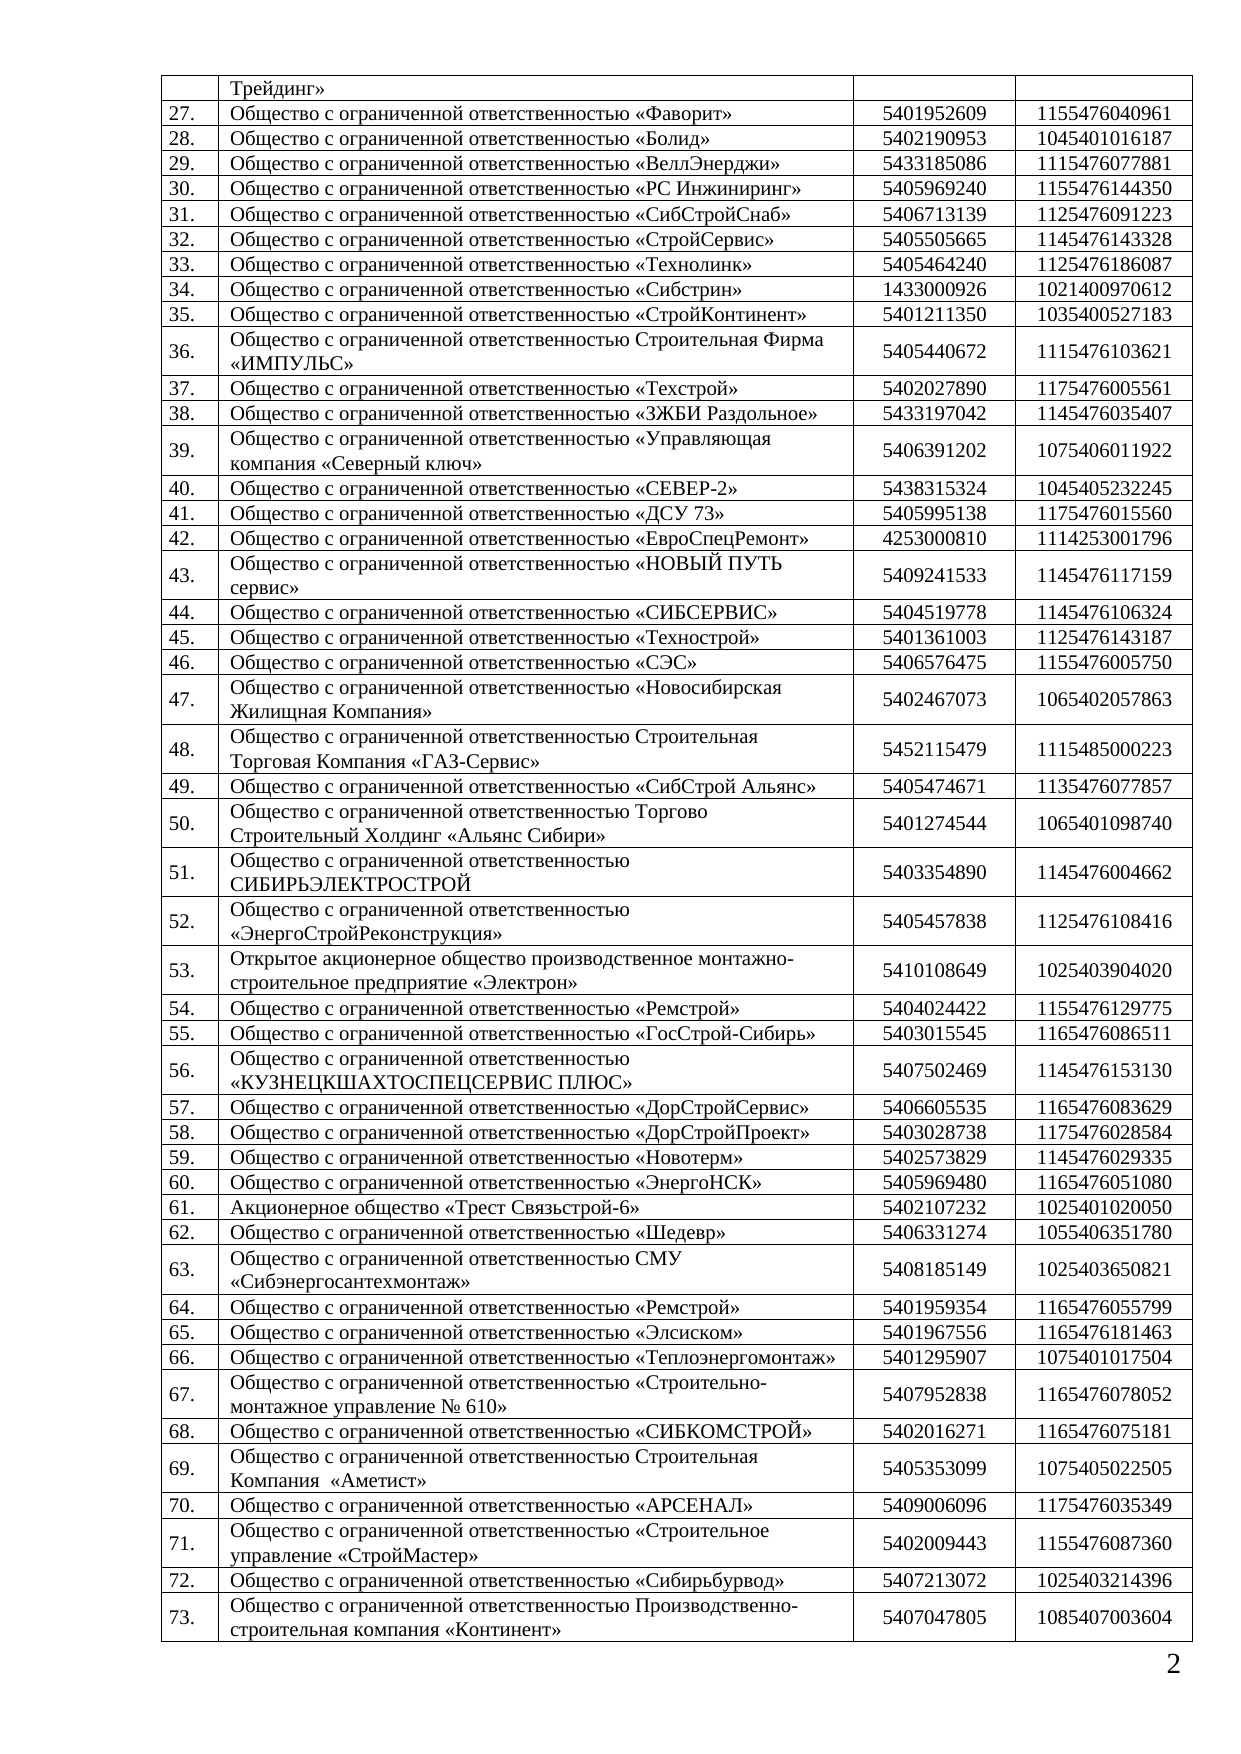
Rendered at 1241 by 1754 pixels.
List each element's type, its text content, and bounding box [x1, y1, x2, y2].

table_cell [162, 675, 218, 723]
table_cell 5405505665 [854, 227, 1015, 251]
table_cell 1165476055799 [1016, 1295, 1192, 1319]
table_cell Общество с ограниченной ответственностью «Управляющая компания «Северный ключ» [219, 426, 853, 474]
table_cell [162, 995, 218, 1019]
table_cell Общество с ограниченной ответственностью «ДорСтройПроект» [219, 1120, 853, 1144]
table_cell [162, 1095, 218, 1119]
table_cell Общество с ограниченной ответственностью «Сибстрин» [219, 277, 853, 301]
table_cell Общество с ограниченной ответственностью «Технолинк» [219, 252, 853, 276]
table_cell Общество с ограниченной ответственностью «Шедевр» [219, 1220, 853, 1244]
table_cell Общество с ограниченной ответственностью Строительная Торговая Компания «ГАЗ-Сервис» [219, 725, 853, 773]
table_cell 1155476005750 [1016, 650, 1192, 674]
table_cell Общество с ограниченной ответственностью Производственно-строительная компания «Континент» [219, 1593, 853, 1641]
table_cell 1165476086511 [1016, 1021, 1192, 1044]
table_cell 1125476143187 [1016, 625, 1192, 649]
table_cell 1165476075181 [1016, 1419, 1192, 1443]
table_cell Общество с ограниченной ответственностью «АРСЕНАЛ» [219, 1493, 853, 1517]
table_cell [162, 650, 218, 674]
table_cell Общество с ограниченной ответственностью «Новотерм» [219, 1145, 853, 1169]
table_cell [162, 126, 218, 150]
table_cell [162, 725, 218, 773]
table_cell [162, 1493, 218, 1517]
table_cell 1045401016187 [1016, 126, 1192, 150]
table_cell 1145476029335 [1016, 1145, 1192, 1169]
table_cell 5405457838 [854, 897, 1015, 945]
table_cell 1075405022505 [1016, 1444, 1192, 1492]
table_cell 5409241533 [854, 551, 1015, 599]
table_cell [162, 1593, 218, 1641]
table_cell Общество с ограниченной ответственностью «ЕвроСпецРемонт» [219, 526, 853, 550]
table_cell 5452115479 [854, 725, 1015, 773]
table_cell 5402009443 [854, 1519, 1015, 1567]
table_cell 1035400527183 [1016, 302, 1192, 326]
table_cell Общество с ограниченной ответственностью «ЭнергоСтройРеконструкция» [219, 897, 853, 945]
table_cell Общество с ограниченной ответственностью «Фаворит» [219, 101, 853, 125]
table_cell 1021400970612 [1016, 277, 1192, 301]
table_cell 1025403904020 [1016, 946, 1192, 994]
table_cell 5433185086 [854, 151, 1015, 175]
table_cell [162, 1195, 218, 1219]
table_cell 5401361003 [854, 625, 1015, 649]
table_cell 1145476143328 [1016, 227, 1192, 251]
table_cell 1105476034520 [1016, 76, 1192, 100]
table_cell 1165476078052 [1016, 1370, 1192, 1418]
table_cell 1175476035349 [1016, 1493, 1192, 1517]
table_cell 1155476129775 [1016, 995, 1192, 1019]
table_cell 5401952609 [854, 101, 1015, 125]
table_cell [162, 1519, 218, 1567]
table_cell Общество с ограниченной ответственностью «Теплоэнергомонтаж» [219, 1345, 853, 1369]
table_cell [162, 551, 218, 599]
table_cell Общество с ограниченной ответственностью «Строительно-монтажное управление № 610» [219, 1370, 853, 1418]
table_cell Общество с ограниченной ответственностью «Строительное управление «СтройМастер» [219, 1519, 853, 1567]
table_cell 1125476186087 [1016, 252, 1192, 276]
table_cell 1114253001796 [1016, 526, 1192, 550]
table_cell 1115476103621 [1016, 327, 1192, 375]
table_cell [162, 151, 218, 175]
table_cell 5407213072 [854, 1568, 1015, 1592]
table_cell 5407047805 [854, 1593, 1015, 1641]
table_cell 1115476077881 [1016, 151, 1192, 175]
table_cell 1155476144350 [1016, 176, 1192, 200]
table_cell Общество с ограниченной ответственностью «ДорСтройСервис» [219, 1095, 853, 1119]
table_cell 5407952838 [854, 1370, 1015, 1418]
table_cell Общество с ограниченной ответственностью «РС Инжиниринг» [219, 176, 853, 200]
table_cell 5401211350 [854, 302, 1015, 326]
table_cell 1025403650821 [1016, 1245, 1192, 1293]
table_cell [162, 1021, 218, 1044]
table_cell Общество с ограниченной ответственностью «СЕВЕР-2» [219, 476, 853, 499]
table_cell 1175476015560 [1016, 501, 1192, 525]
table_cell 1145476117159 [1016, 551, 1192, 599]
table_cell 1025403214396 [1016, 1568, 1192, 1592]
table_cell Общество с ограниченной ответственностью «СибСтрой Альянс» [219, 774, 853, 798]
table_cell 5406713139 [854, 201, 1015, 226]
table_cell Общество с ограниченной ответственностью Строительная Компания «Аметист» [219, 1444, 853, 1492]
table_cell 5406391202 [854, 426, 1015, 474]
table_cell 5403354890 [854, 848, 1015, 896]
table_cell 5409006096 [854, 1493, 1015, 1517]
table_cell [162, 848, 218, 896]
table_cell Общество с ограниченной ответственностью «Сибирьбурвод» [219, 1568, 853, 1592]
table_cell 5402027890 [854, 376, 1015, 400]
table_cell [162, 1245, 218, 1293]
table_cell 5403028738 [854, 1120, 1015, 1144]
table_cell Общество с ограниченной ответственностью СМУ «Сибэнергосантехмонтаж» [219, 1245, 853, 1293]
table_cell 1155476087360 [1016, 1519, 1192, 1567]
table_cell [162, 1568, 218, 1592]
table_cell 1175476028584 [1016, 1120, 1192, 1144]
table_cell 5406576475 [854, 650, 1015, 674]
table_cell [162, 1345, 218, 1369]
table_cell 1055406351780 [1016, 1220, 1192, 1244]
table_cell 1145476153130 [1016, 1046, 1192, 1094]
table_cell Общество с ограниченной ответственностью «ГосСтрой-Сибирь» [219, 1021, 853, 1044]
table_cell 5407502469 [854, 1046, 1015, 1094]
table_cell 1125476091223 [1016, 201, 1192, 226]
table_cell Общество с ограниченной ответственностью Торгово Строительный Холдинг «Альянс Сибири» [219, 799, 853, 847]
table_cell 1145476035407 [1016, 401, 1192, 425]
table_cell [162, 625, 218, 649]
table_cell Общество с ограниченной ответственностью «КУЗНЕЦКШАХТОСПЕЦСЕРВИС ПЛЮС» [219, 1046, 853, 1094]
table_cell [162, 76, 218, 100]
table_cell 1065402057863 [1016, 675, 1192, 723]
table_cell 5402107232 [854, 1195, 1015, 1219]
table_cell 4253000810 [854, 526, 1015, 550]
table_cell [162, 1220, 218, 1244]
table_cell 5433197042 [854, 401, 1015, 425]
table_cell 1065401098740 [1016, 799, 1192, 847]
table_cell Общество с ограниченной ответственностью «Элсиском» [219, 1320, 853, 1344]
table_cell 5405464240 [854, 252, 1015, 276]
table_cell 5406605535 [854, 1095, 1015, 1119]
table_cell [162, 401, 218, 425]
table_cell [162, 774, 218, 798]
table_cell Акционерное общество «Трест Связьстрой-6» [219, 1195, 853, 1219]
table_cell [162, 376, 218, 400]
table_cell Общество с ограниченной ответственностью «НОВЫЙ ПУТЬ сервис» [219, 551, 853, 599]
table_cell [162, 252, 218, 276]
table_cell [162, 476, 218, 499]
table_cell [162, 1295, 218, 1319]
table_cell [162, 946, 218, 994]
table_cell 5404024422 [854, 995, 1015, 1019]
table_cell 1025401020050 [1016, 1195, 1192, 1219]
table_cell Общество с ограниченной ответственностью «СтройКонтинент» [219, 302, 853, 326]
table_cell 5408185149 [854, 1245, 1015, 1293]
table_cell 5401295907 [854, 1345, 1015, 1369]
table_cell 5410108649 [854, 946, 1015, 994]
table_cell [162, 600, 218, 624]
table_cell 5402573829 [854, 1145, 1015, 1169]
table_cell 5403015545 [854, 1021, 1015, 1044]
table_cell 5405969480 [854, 1170, 1015, 1194]
table_cell Общество с ограниченной ответственностью «СибСтройСнаб» [219, 201, 853, 226]
table_cell 1145476004662 [1016, 848, 1192, 896]
table_cell [162, 227, 218, 251]
table_cell 5401967556 [854, 1320, 1015, 1344]
table_cell [162, 277, 218, 301]
table_cell [162, 1170, 218, 1194]
table_cell [162, 799, 218, 847]
table_cell 1175476005561 [1016, 376, 1192, 400]
table_cell Общество с ограниченной ответственностью «СЭС» [219, 650, 853, 674]
table_cell 1165476181463 [1016, 1320, 1192, 1344]
table_cell Общество с ограниченной ответственностью «Ремстрой» [219, 1295, 853, 1319]
table_cell 5402528456 [854, 76, 1015, 100]
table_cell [219, 76, 853, 100]
table_cell Общество с ограниченной ответственностью «ЭнергоНСК» [219, 1170, 853, 1194]
table_cell 5402016271 [854, 1419, 1015, 1443]
table_cell Общество с ограниченной ответственностью «Техстрой» [219, 376, 853, 400]
table_cell [162, 1444, 218, 1492]
table_cell Общество с ограниченной ответственностью «ЗЖБИ Раздольное» [219, 401, 853, 425]
table_cell 5405440672 [854, 327, 1015, 375]
table_cell 1165476083629 [1016, 1095, 1192, 1119]
table_cell [162, 201, 218, 226]
table_cell 5405969240 [854, 176, 1015, 200]
table_cell 1075401017504 [1016, 1345, 1192, 1369]
table_cell 5438315324 [854, 476, 1015, 499]
table_cell [162, 101, 218, 125]
table_cell 1135476077857 [1016, 774, 1192, 798]
table_cell 1433000926 [854, 277, 1015, 301]
table_cell [162, 426, 218, 474]
table_cell Общество с ограниченной ответственностью Строительная Фирма «ИМПУЛЬС» [219, 327, 853, 375]
table_cell [162, 1370, 218, 1418]
table_cell Открытое акционерное общество производственное монтажно-строительное предприятие «Электрон» [219, 946, 853, 994]
table_cell 5405995138 [854, 501, 1015, 525]
table_cell Общество с ограниченной ответственностью «Новосибирская Жилищная Компания» [219, 675, 853, 723]
table_cell 1155476040961 [1016, 101, 1192, 125]
table_cell 5401959354 [854, 1295, 1015, 1319]
table_cell Общество с ограниченной ответственностью СИБИРЬЭЛЕКТРОСТРОЙ [219, 848, 853, 896]
table_cell [162, 327, 218, 375]
table_cell Общество с ограниченной ответственностью «Болид» [219, 126, 853, 150]
table_cell Общество с ограниченной ответственностью «СИБКОМСТРОЙ» [219, 1419, 853, 1443]
table_cell 5405353099 [854, 1444, 1015, 1492]
table_cell [162, 526, 218, 550]
table_cell [162, 302, 218, 326]
table_cell [162, 501, 218, 525]
table_cell Общество с ограниченной ответственностью «СтройСервис» [219, 227, 853, 251]
table_cell 1075406011922 [1016, 426, 1192, 474]
table_cell [162, 1320, 218, 1344]
table_cell 5401274544 [854, 799, 1015, 847]
table_cell 5405474671 [854, 774, 1015, 798]
table_cell [162, 897, 218, 945]
table_cell 1045405232245 [1016, 476, 1192, 499]
table_cell Общество с ограниченной ответственностью «Ремстрой» [219, 995, 853, 1019]
table_cell 1165476051080 [1016, 1170, 1192, 1194]
table_cell 1115485000223 [1016, 725, 1192, 773]
table_cell [162, 1145, 218, 1169]
table_cell Общество с ограниченной ответственностью «ВеллЭнерджи» [219, 151, 853, 175]
table_cell [162, 1419, 218, 1443]
table_cell 5404519778 [854, 600, 1015, 624]
table_cell 1125476108416 [1016, 897, 1192, 945]
table_cell Общество с ограниченной ответственностью «Технострой» [219, 625, 853, 649]
table_cell 1085407003604 [1016, 1593, 1192, 1641]
table_cell Общество с ограниченной ответственностью «ДСУ 73» [219, 501, 853, 525]
table_cell Общество с ограниченной ответственностью «СИБСЕРВИС» [219, 600, 853, 624]
table_cell 5406331274 [854, 1220, 1015, 1244]
table_cell 1145476106324 [1016, 600, 1192, 624]
table_cell [162, 1120, 218, 1144]
table_cell 5402190953 [854, 126, 1015, 150]
table_cell [162, 176, 218, 200]
table_cell 5402467073 [854, 675, 1015, 723]
table_cell [162, 1046, 218, 1094]
